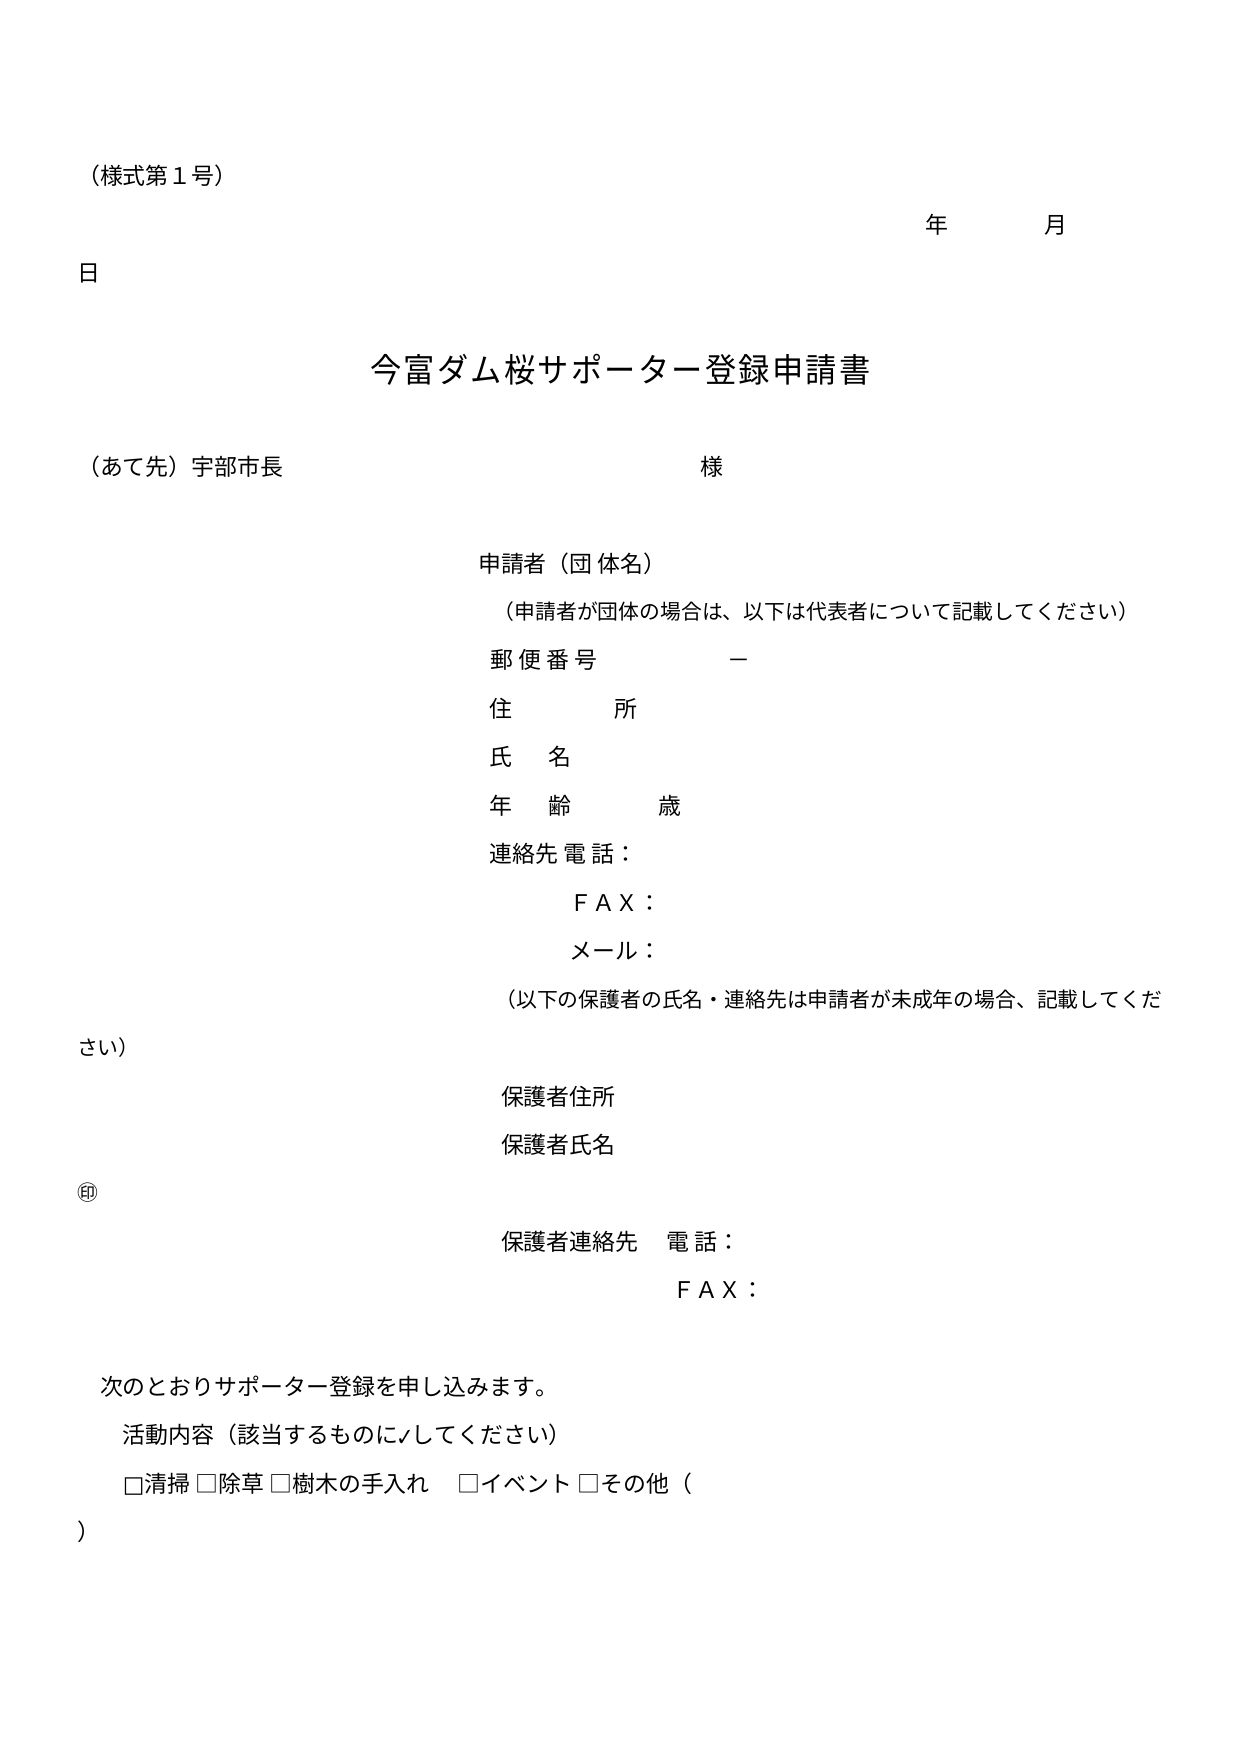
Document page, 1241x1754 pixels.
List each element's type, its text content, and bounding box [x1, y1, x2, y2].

text 郵 便 番 号 － [77, 635, 1163, 683]
text メール： [77, 925, 1163, 974]
text 保護者住所 [77, 1071, 1163, 1119]
text 年 月 日 [77, 199, 1163, 296]
text 活動内容（該当するものに✔してください） [77, 1410, 1163, 1458]
text 氏 名 [77, 732, 1163, 780]
text 年 齢 歳 [77, 780, 1163, 828]
text ＦＡＸ： [77, 1264, 1163, 1313]
text 住 所 [77, 683, 1163, 732]
text □清掃 □除草 □樹木の手入れ □イベント □その他（ ） [77, 1458, 1163, 1555]
text 保護者氏名 ㊞ [77, 1119, 1163, 1216]
text ＦＡＸ： [77, 877, 1163, 925]
text （様式第１号） [77, 150, 1163, 199]
text 今富ダム桜サポーター登録申請書 [77, 344, 1163, 393]
text （申請者が団体の場合は、以下は代表者について記載してください） [77, 586, 1163, 635]
text 申請者（団 体名） [77, 538, 1163, 586]
text （以下の保護者の氏名・連絡先は申請者が未成年の場合、記載してください） [77, 974, 1163, 1071]
text 保護者連絡先 電 話： [77, 1216, 1163, 1264]
text 次のとおりサポーター登録を申し込みます。 [77, 1361, 1163, 1410]
text （あて先）宇部市長 様 [77, 441, 1163, 489]
text 連絡先 電 話： [77, 828, 1163, 877]
